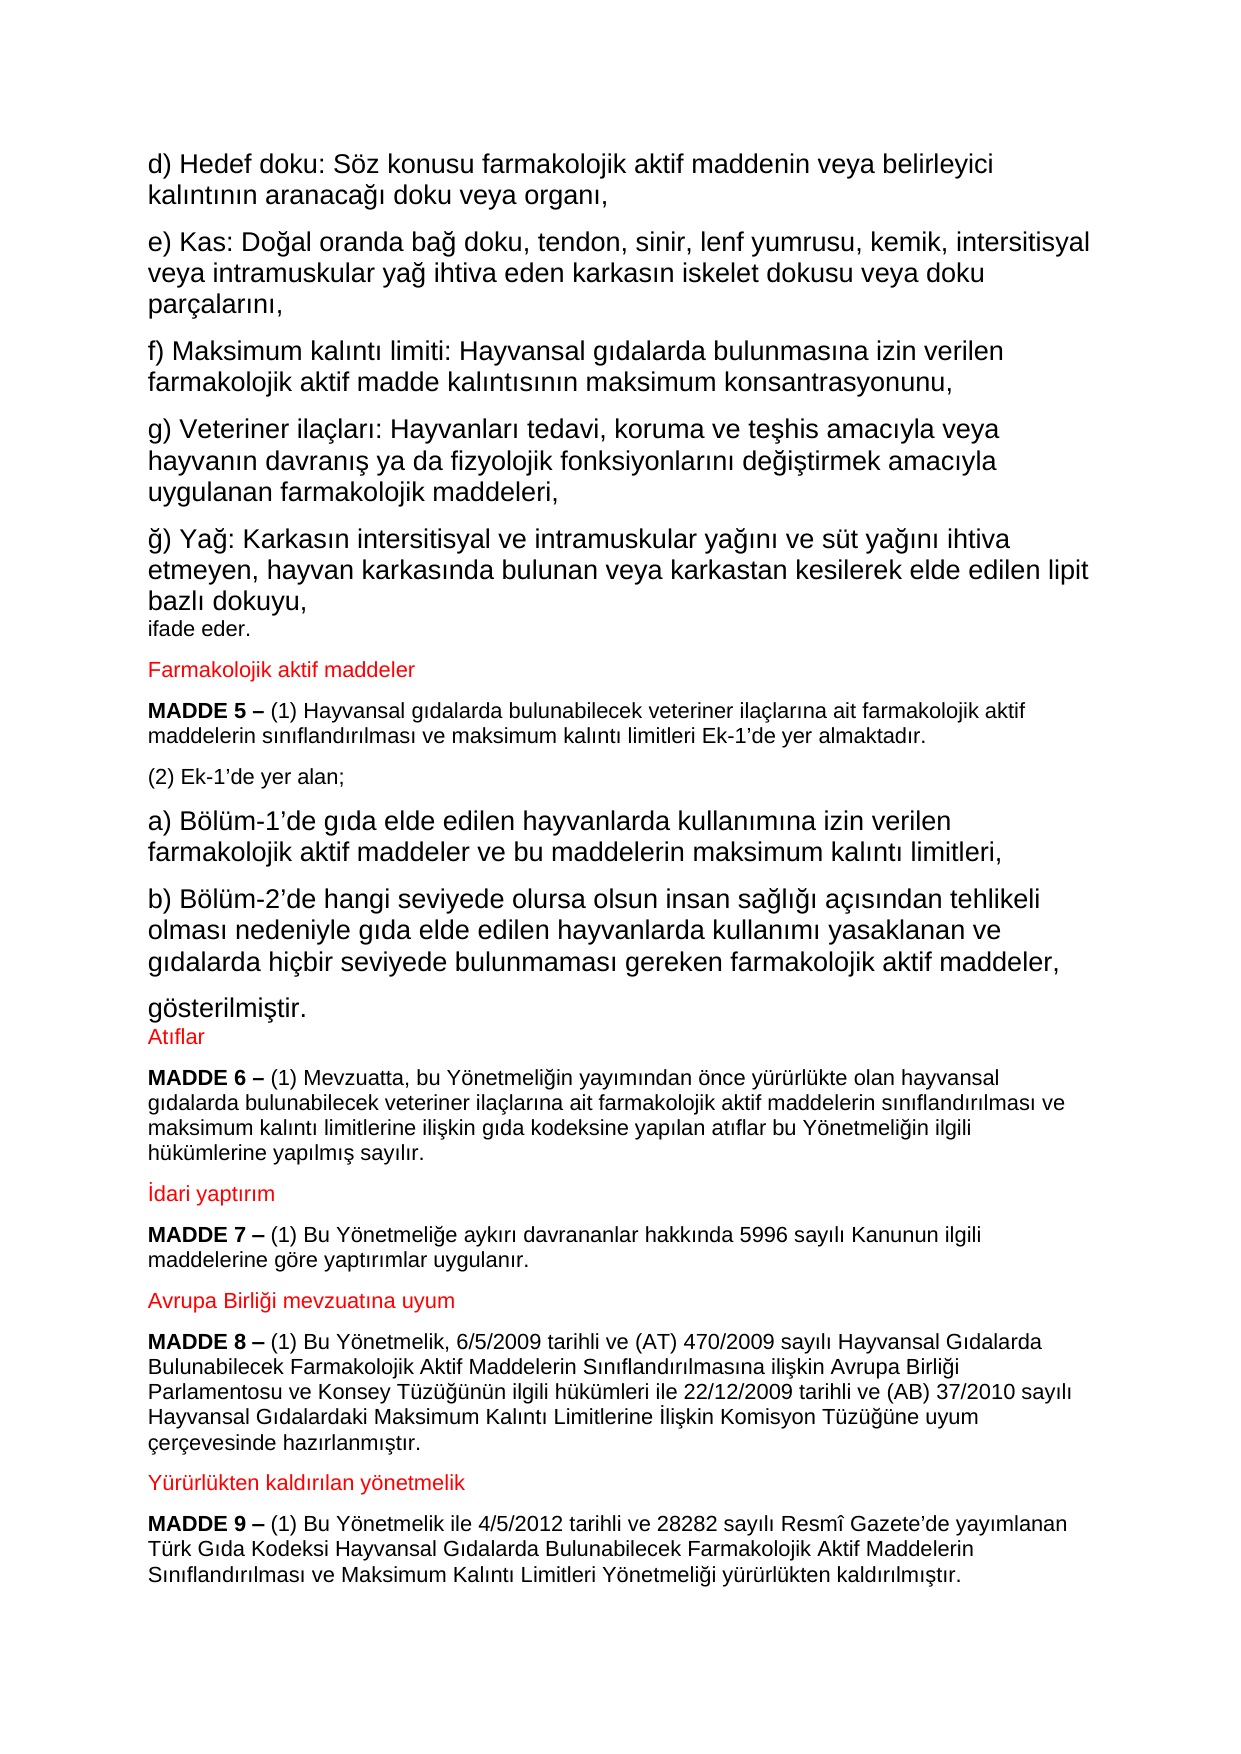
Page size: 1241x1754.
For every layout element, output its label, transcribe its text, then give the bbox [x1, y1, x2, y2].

text Farmakolojik aktif maddeler [148, 657, 1093, 682]
text g) Veteriner ilaçları: Hayvanları tedavi, koruma ve teşhis amacıyla veya hayvanın davranış ya da fizyolojik fonksiyonlarını değiştirmek amacıyla uygulanan farmakolojik maddeleri, [148, 413, 1093, 507]
text MADDE 9 ‒ (1) Bu Yönetmelik ile 4/5/2012 tarihli ve 28282 sayılı Resmî Gazete’de yayımlanan Türk Gıda Kodeksi Hayvansal Gıdalarda Bulunabilecek Farmakolojik Aktif Maddelerin Sınıflandırılması ve Maksimum Kalıntı Limitleri Yönetmeliği yürürlükten kaldırılmıştır. [148, 1511, 1093, 1587]
text MADDE 7 ‒ (1) Bu Yönetmeliğe aykırı davrananlar hakkında 5996 sayılı Kanunun ilgili maddelerine göre yaptırımlar uygulanır. [148, 1222, 1093, 1272]
text Avrupa Birliği mevzuatına uyum [148, 1288, 1093, 1313]
text MADDE 8 ‒ (1) Bu Yönetmelik, 6/5/2009 tarihli ve (AT) 470/2009 sayılı Hayvansal Gıdalarda Bulunabilecek Farmakolojik Aktif Maddelerin Sınıflandırılmasına ilişkin Avrupa Birliği Parlamentosu ve Konsey Tüzüğünün ilgili hükümleri ile 22/12/2009 tarihli ve (AB) 37/2010 sayılı Hayvansal Gıdalardaki Maksimum Kalıntı Limitlerine İlişkin Komisyon Tüzüğüne uyum çerçevesinde hazırlanmıştır. [148, 1329, 1093, 1455]
text ğ) Yağ: Karkasın intersitisyal ve intramuskular yağını ve süt yağını ihtiva etmeyen, hayvan karkasında bulunan veya karkastan kesilerek elde edilen lipit bazlı dokuyu, [148, 523, 1093, 616]
text f) Maksimum kalıntı limiti: Hayvansal gıdalarda bulunmasına izin verilen farmakolojik aktif madde kalıntısının maksimum konsantrasyonunu, [148, 335, 1093, 398]
text MADDE 5 – (1) Hayvansal gıdalarda bulunabilecek veteriner ilaçlarına ait farmakolojik aktif maddelerin sınıflandırılması ve maksimum kalıntı limitleri Ek-1’de yer almaktadır. [148, 698, 1093, 748]
text gösterilmiştir. [148, 992, 1093, 1024]
text b) Bölüm-2’de hangi seviyede olursa olsun insan sağlığı açısından tehlikeli olması nedeniyle gıda elde edilen hayvanlarda kullanımı yasaklanan ve gıdalarda hiçbir seviyede bulunmaması gereken farmakolojik aktif maddeler, [148, 883, 1093, 977]
text a) Bölüm-1’de gıda elde edilen hayvanlarda kullanımına izin verilen farmakolojik aktif maddeler ve bu maddelerin maksimum kalıntı limitleri, [148, 805, 1093, 867]
text Atıflar [148, 1024, 1093, 1049]
text d) Hedef doku: Söz konusu farmakolojik aktif maddenin veya belirleyici kalıntının aranacağı doku veya organı, [148, 148, 1093, 210]
text Yürürlükten kaldırılan yönetmelik [148, 1470, 1093, 1496]
text ifade eder. [148, 616, 1093, 642]
text İdari yaptırım [148, 1181, 1093, 1206]
text (2) Ek-1’de yer alan; [148, 764, 1093, 789]
text MADDE 6 – (1) Mevzuatta, bu Yönetmeliğin yayımından önce yürürlükte olan hayvansal gıdalarda bulunabilecek veteriner ilaçlarına ait farmakolojik aktif maddelerin sınıflandırılması ve maksimum kalıntı limitlerine ilişkin gıda kodeksine yapılan atıflar bu Yönetmeliğin ilgili hükümlerine yapılmış sayılır. [148, 1064, 1093, 1165]
text e) Kas: Doğal oranda bağ doku, tendon, sinir, lenf yumrusu, kemik, intersitisyal veya intramuskular yağ ihtiva eden karkasın iskelet dokusu veya doku parçalarını, [148, 226, 1093, 319]
